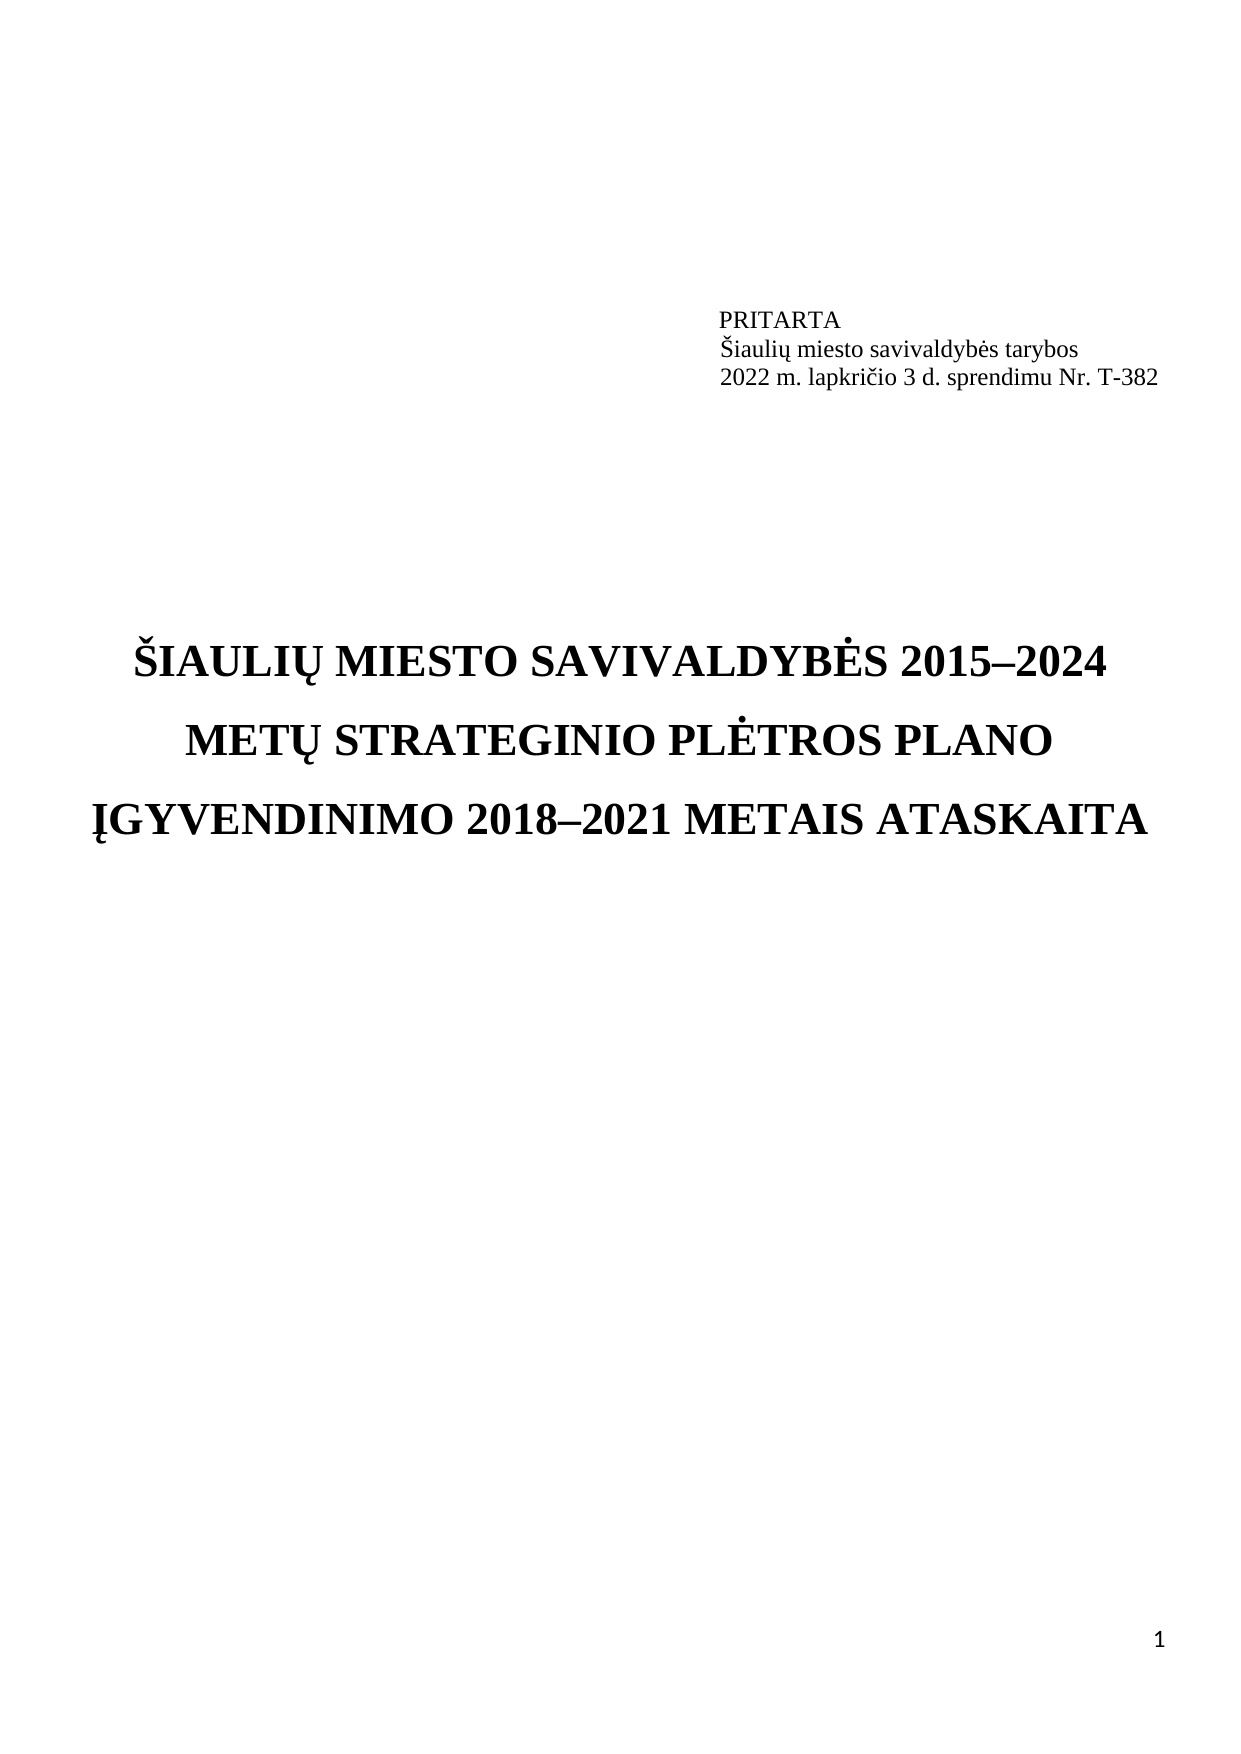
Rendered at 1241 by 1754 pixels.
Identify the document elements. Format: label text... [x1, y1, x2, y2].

text Šiaulių miesto savivaldybės tarybos [607, 334, 1165, 362]
text 2022 m. lapkričio 3 d. sprendimu Nr. T-382 [607, 362, 1165, 420]
text PRITARTA [607, 305, 1165, 334]
text ŠIAULIŲ MIESTO SAVIVALDYBĖS 2015–2024 METŲ STRATEGINIO PLĖTROS PLANO ĮGYVENDINIMO 2018–2021 METAIS ATASKAITA [75, 634, 1165, 844]
